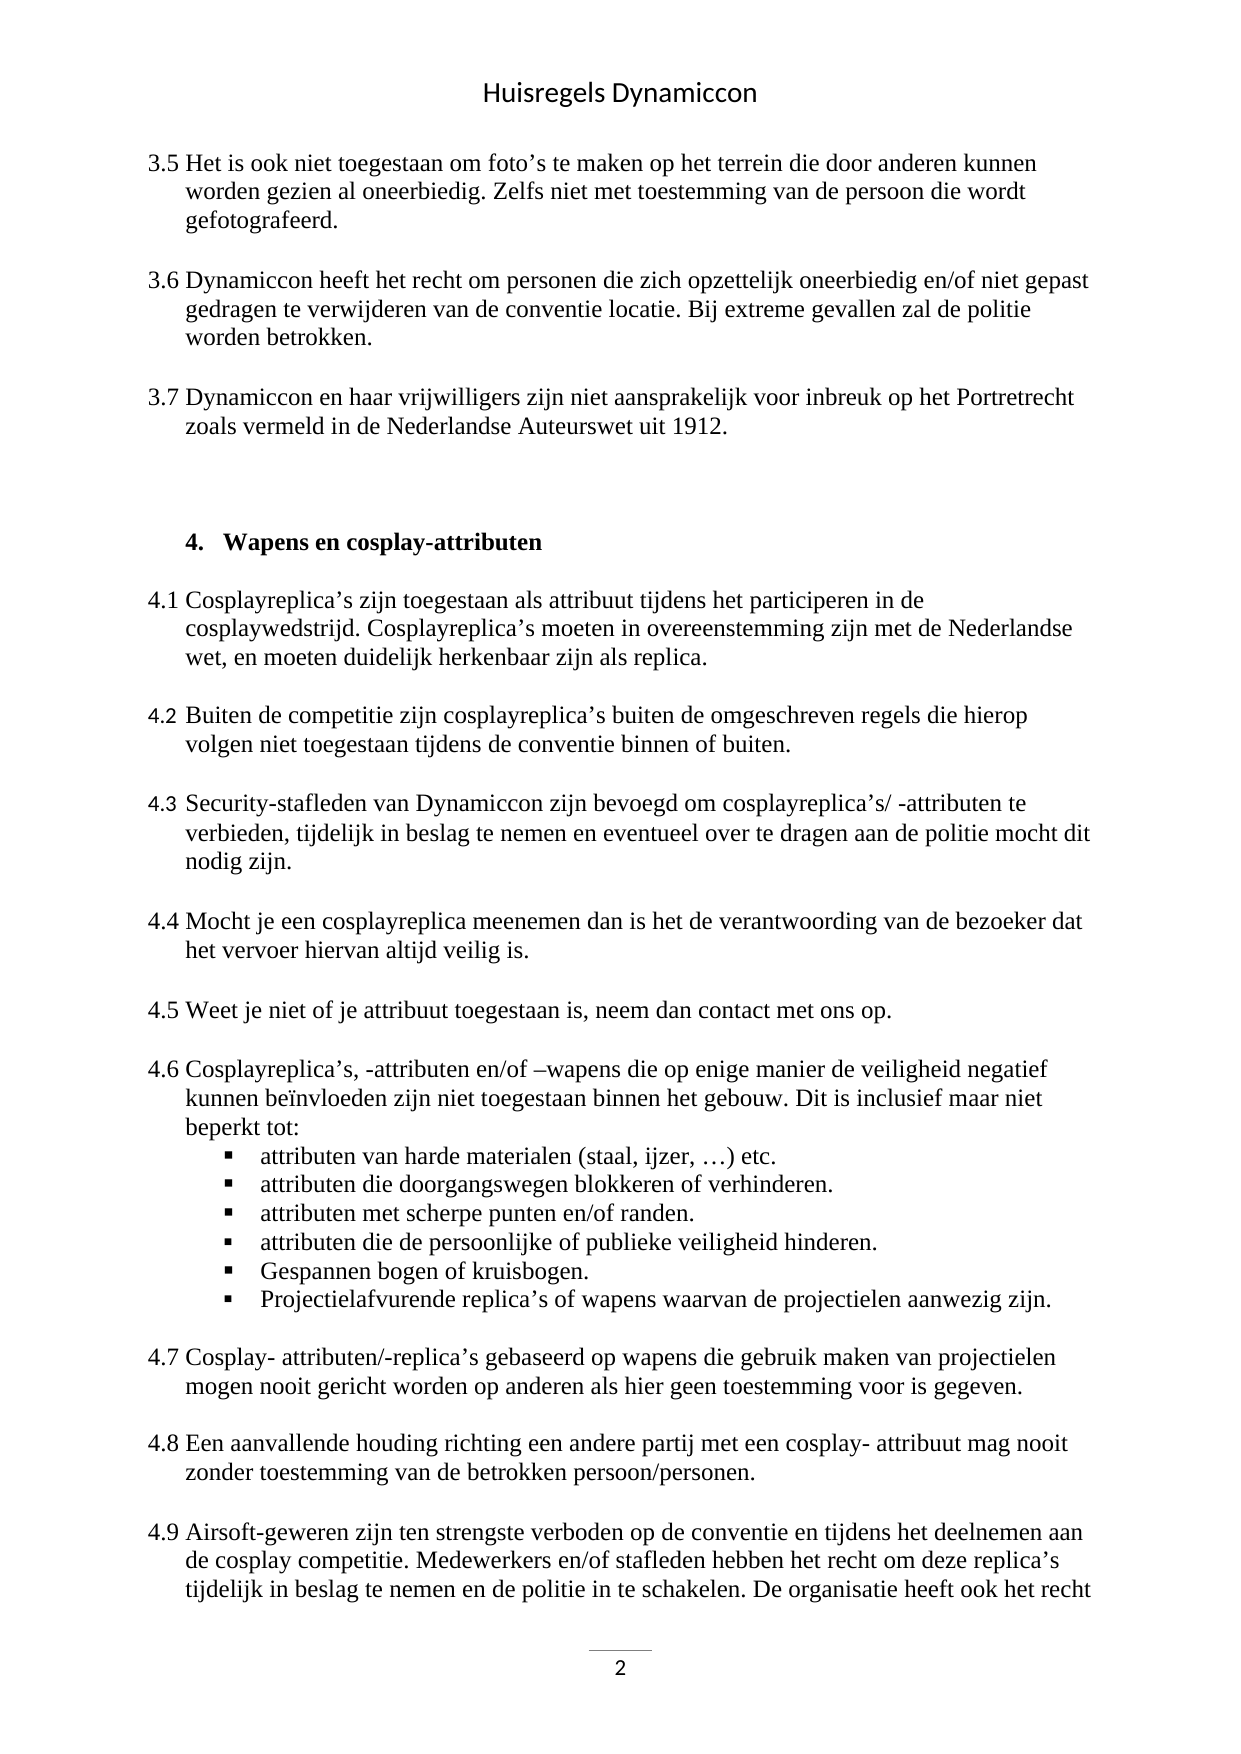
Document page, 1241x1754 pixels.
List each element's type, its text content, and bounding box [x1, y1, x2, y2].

list Projectielafvurende replica’s of wapens waarvan de projectielen aanwezig zijn. [223, 1284, 1093, 1313]
list Cosplay- attributen/-replica’s gebaseerd op wapens die gebruik maken van projectielen mogen nooit gericht worden op anderen als hier geen toestemming voor is gegeven. [148, 1342, 1093, 1399]
list attributen die doorgangswegen blokkeren of verhinderen. [223, 1169, 1093, 1198]
list Het is ook niet toegestaan om foto’s te maken op het terrein die door anderen kunnen worden gezien al oneerbiedig. Zelfs niet met toestemming van de persoon die wordt gefotografeerd. [148, 148, 1093, 234]
list attributen met scherpe punten en/of randen. [223, 1198, 1093, 1227]
list Een aanvallende houding richting een andere partij met een cosplay- attribuut mag nooit zonder toestemming van de betrokken persoon/personen. [148, 1428, 1093, 1486]
list Mocht je een cosplayreplica meenemen dan is het de verantwoording van de bezoeker dat het vervoer hiervan altijd veilig is. [148, 906, 1093, 964]
list Weet je niet of je attribuut toegestaan is, neem dan contact met ons op. [148, 995, 1093, 1023]
list Buiten de competitie zijn cosplayreplica’s buiten de omgeschreven regels die hierop volgen niet toegestaan tijdens de conventie binnen of buiten. [148, 700, 1093, 757]
list Gespannen bogen of kruisbogen. [223, 1256, 1093, 1284]
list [148, 1517, 1093, 1603]
list attributen van harde materialen (staal, ijzer, …) etc. [223, 1141, 1093, 1169]
list Cosplayreplica’s zijn toegestaan als attribuut tijdens het participeren in de cosplaywedstrijd. Cosplayreplica’s moeten in overeenstemming zijn met de Nederlandse wet, en moeten duidelijk herkenbaar zijn als replica. [148, 585, 1093, 671]
list Dynamiccon heeft het recht om personen die zich opzettelijk oneerbiedig en/of niet gepast gedragen te verwijderen van de conventie locatie. Bij extreme gevallen zal de politie worden betrokken. [148, 265, 1093, 351]
list Cosplayreplica’s, -attributen en/of –wapens die op enige manier de veiligheid negatief kunnen beïnvloeden zijn niet toegestaan binnen het gebouw. Dit is inclusief maar niet beperkt tot: [148, 1054, 1093, 1141]
list attributen die de persoonlijke of publieke veiligheid hinderen. [223, 1227, 1093, 1256]
list Wapens en cosplay-attributen [185, 527, 1093, 556]
list Security-stafleden van Dynamiccon zijn bevoegd om cosplayreplica’s/ -attributen te verbieden, tijdelijk in beslag te nemen en eventueel over te dragen aan de politie mocht dit nodig zijn. [148, 788, 1093, 875]
list Dynamiccon en haar vrijwilligers zijn niet aansprakelijk voor inbreuk op het Portretrecht zoals vermeld in de Nederlandse Auteurswet uit 1912. [148, 382, 1093, 440]
